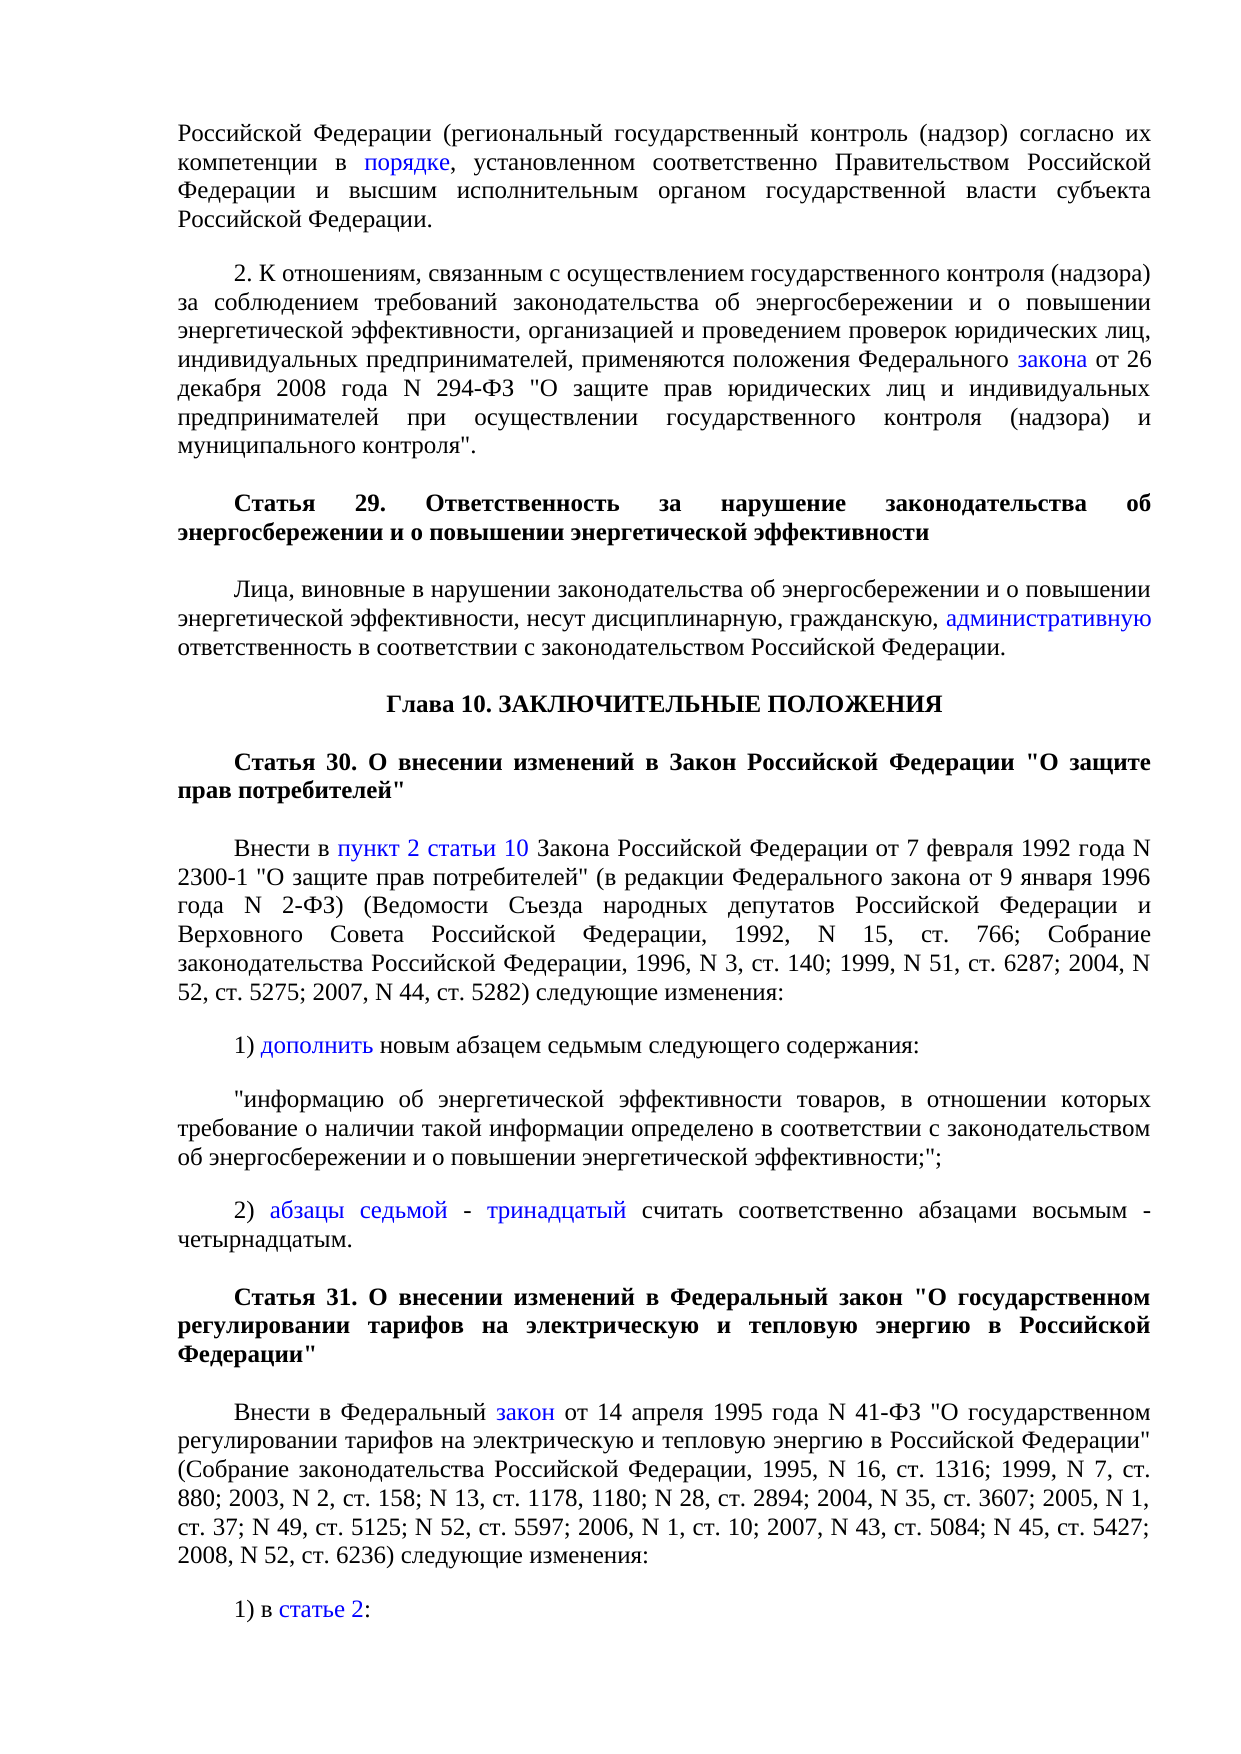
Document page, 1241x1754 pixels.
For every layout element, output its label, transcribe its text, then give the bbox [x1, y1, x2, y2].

text 2) абзацы седьмой - тринадцатый считать соответственно абзацами восьмым - четырнадцатым. [177, 1196, 1152, 1253]
title Глава 10. ЗАКЛЮЧИТЕЛЬНЫЕ ПОЛОЖЕНИЯ [177, 689, 1152, 718]
text "информацию об энергетической эффективности товаров, в отношении которых требование о наличии такой информации определено в соответствии с законодательством об энергосбережении и о повышении энергетической эффективности;"; [177, 1084, 1152, 1171]
text Внести в Федеральный закон от 14 апреля 1995 года N 41-ФЗ "О государственном регулировании тарифов на электрическую и тепловую энергию в Российской Федерации" (Собрание законодательства Российской Федерации, 1995, N 16, ст. 1316; 1999, N 7, ст. 880; 2003, N 2, ст. 158; N 13, ст. 1178, 1180; N 28, ст. 2894; 2004, N 35, ст. 3607; 2005, N 1, ст. 37; N 49, ст. 5125; N 52, ст. 5597; 2006, N 1, ст. 10; 2007, N 43, ст. 5084; N 45, ст. 5427; 2008, N 52, ст. 6236) следующие изменения: [177, 1397, 1152, 1569]
text 1) в статье 2: [177, 1594, 1152, 1623]
text 1) дополнить новым абзацем седьмым следующего содержания: [177, 1031, 1152, 1059]
text Внести в пункт 2 статьи 10 Закона Российской Федерации от 7 февраля 1992 года N 2300-1 "О защите прав потребителей" (в редакции Федерального закона от 9 января 1996 года N 2-ФЗ) (Ведомости Съезда народных депутатов Российской Федерации и Верховного Совета Российской Федерации, 1992, N 15, ст. 766; Собрание законодательства Российской Федерации, 1996, N 3, ст. 140; 1999, N 51, ст. 6287; 2004, N 52, ст. 5275; 2007, N 44, ст. 5282) следующие изменения: [177, 833, 1152, 1006]
text Лица, виновные в нарушении законодательства об энергосбережении и о повышении энергетической эффективности, несут дисциплинарную, гражданскую, административную ответственность в соответствии с законодательством Российской Федерации. [177, 574, 1152, 661]
title Статья 30. О внесении изменений в Закон Российской Федерации "О защите прав потребителей" [177, 747, 1152, 804]
text 2. К отношениям, связанным с осуществлением государственного контроля (надзора) за соблюдением требований законодательства об энергосбережении и о повышении энергетической эффективности, организацией и проведением проверок юридических лиц, индивидуальных предпринимателей, применяются положения Федерального закона от 26 декабря 2008 года N 294-ФЗ "О защите прав юридических лиц и индивидуальных предпринимателей при осуществлении государственного контроля (надзора) и муниципального контроля". [177, 258, 1152, 459]
title Статья 29. Ответственность за нарушение законодательства об энергосбережении и о повышении энергетической эффективности [177, 488, 1152, 546]
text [177, 118, 1152, 233]
title Статья 31. О внесении изменений в Федеральный закон "О государственном регулировании тарифов на электрическую и тепловую энергию в Российской Федерации" [177, 1282, 1152, 1368]
